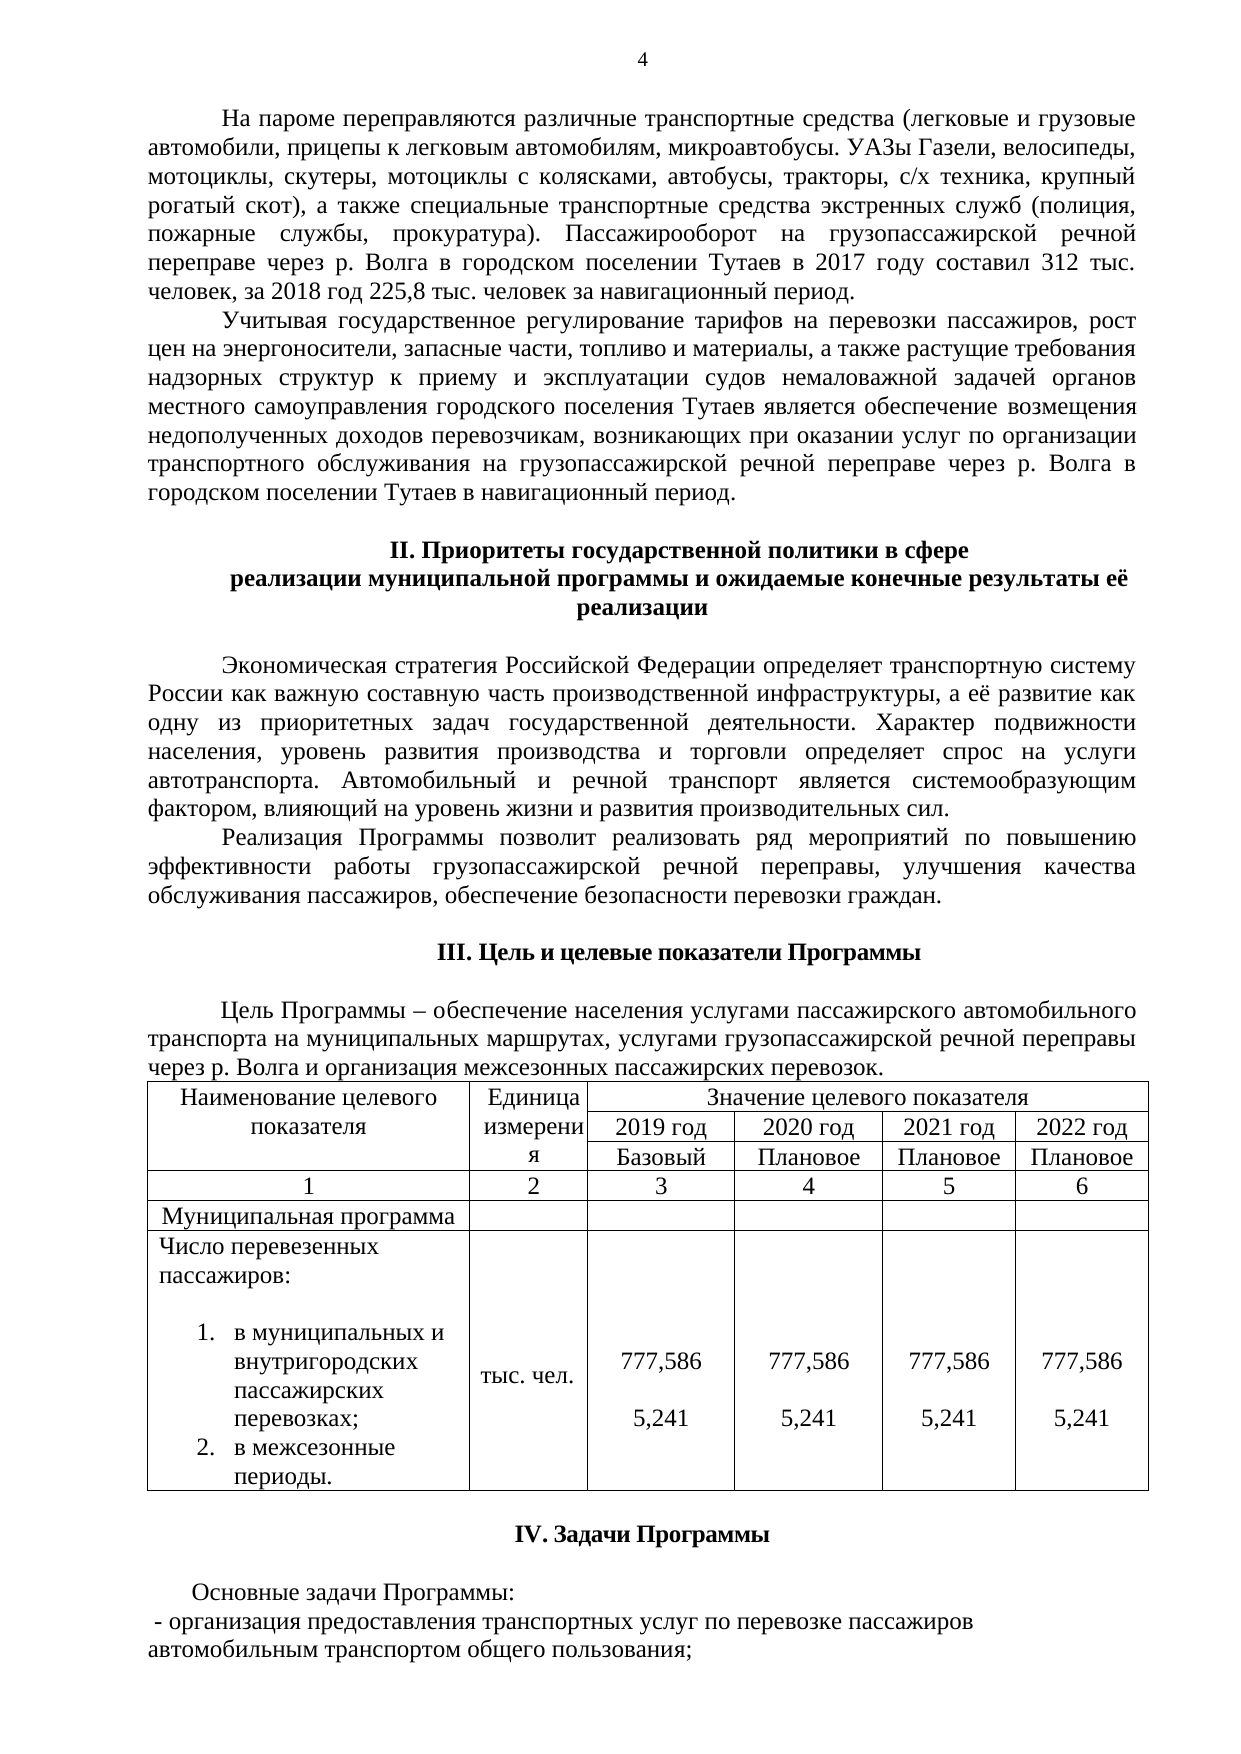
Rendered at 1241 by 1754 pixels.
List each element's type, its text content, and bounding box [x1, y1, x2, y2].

text реализации муниципальной программы и ожидаемые конечные результаты её реализации [148, 563, 1137, 621]
text III. Цель и целевые показатели Программы [148, 937, 1137, 966]
table_cell Плановое [735, 1142, 882, 1170]
table_cell Базовый [588, 1142, 734, 1170]
table_cell 2 [470, 1171, 587, 1200]
table_header Наименование целевого показателя [148, 1082, 469, 1170]
table_cell Плановое [883, 1142, 1015, 1170]
table_header Единица измерения [470, 1082, 587, 1170]
table_cell 3 [588, 1171, 734, 1200]
text IV. Задачи Программы [148, 1519, 1137, 1548]
table_cell 777,586 5,241 [1016, 1231, 1148, 1490]
table_cell 2020 год [735, 1112, 882, 1141]
text На пароме переправляются различные транспортные средства (легковые и грузовые автомобили, прицепы к легковым автомобилям, микроавтобусы. УАЗы Газели, велосипеды, мотоциклы, скутеры, мотоциклы с колясками, автобусы, тракторы, с/х техника, крупный рогатый скот), а также специальные транспортные средства экстренных служб (полиция, пожарные службы, прокуратура). Пассажирооборот на грузопассажирской речной переправе через р. Волга в городском поселении Тутаев в 2017 году составил 312 тыс. человек, за 2018 год 225,8 тыс. человек за навигационный период. [148, 103, 1137, 305]
table_header Значение целевого показателя [588, 1082, 1148, 1111]
table_cell [588, 1201, 734, 1230]
text - организация предоставления транспортных услуг по перевозке пассажиров автомобильным транспортом общего пользования; [148, 1606, 1137, 1663]
text Реализация Программы позволит реализовать ряд мероприятий по повышению эффективности работы грузопассажирской речной переправы, улучшения качества обслуживания пассажиров, обеспечение безопасности перевозки граждан. [148, 822, 1137, 908]
text Цель Программы – обеспечение населения услугами пассажирского автомобильного транспорта на муниципальных маршрутах, услугами грузопассажирской речной переправы через р. Волга и организация межсезонных пассажирских перевозок. [148, 995, 1137, 1081]
text Основные задачи Программы: [148, 1577, 1137, 1606]
table_cell [883, 1201, 1015, 1230]
table_cell 777,586 5,241 [883, 1231, 1015, 1490]
table_cell 2021 год [883, 1112, 1015, 1141]
table_cell [470, 1201, 587, 1230]
table_cell 5 [883, 1171, 1015, 1200]
table_cell [735, 1201, 882, 1230]
text Учитывая государственное регулирование тарифов на перевозки пассажиров, рост цен на энергоносители, запасные части, топливо и материалы, а также растущие требования надзорных структур к приему и эксплуатации судов немаловажной задачей органов местного самоуправления городского поселения Тутаев является обеспечение возмещения недополученных доходов перевозчикам, возникающих при оказании услуг по организации транспортного обслуживания на грузопассажирской речной переправе через р. Волга в городском поселении Тутаев в навигационный период. [148, 305, 1137, 506]
table_cell 4 [735, 1171, 882, 1200]
table_cell Число перевезенных пассажиров: в муниципальных и внутригородских пассажирских перевозках; в межсезонные периоды. [148, 1231, 469, 1490]
table_cell тыс. чел. [470, 1231, 587, 1490]
table_cell 1 [148, 1171, 469, 1200]
table_cell Муниципальная программа [148, 1201, 469, 1230]
table_cell 777,586 5,241 [735, 1231, 882, 1490]
table_cell Плановое [1016, 1142, 1148, 1170]
table_cell 777,586 5,241 [588, 1231, 734, 1490]
table_cell [1016, 1201, 1148, 1230]
table_cell 2019 год [588, 1112, 734, 1141]
text II. Приоритеты государственной политики в сфере [148, 535, 1137, 563]
table_cell 2022 год [1016, 1112, 1148, 1141]
table_cell 6 [1016, 1171, 1148, 1200]
text Экономическая стратегия Российской Федерации определяет транспортную систему России как важную составную часть производственной инфраструктуры, а её развитие как одну из приоритетных задач государственной деятельности. Характер подвижности населения, уровень развития производства и торговли определяет спрос на услуги автотранспорта. Автомобильный и речной транспорт является системообразующим фактором, влияющий на уровень жизни и развития производительных сил. [148, 650, 1137, 822]
